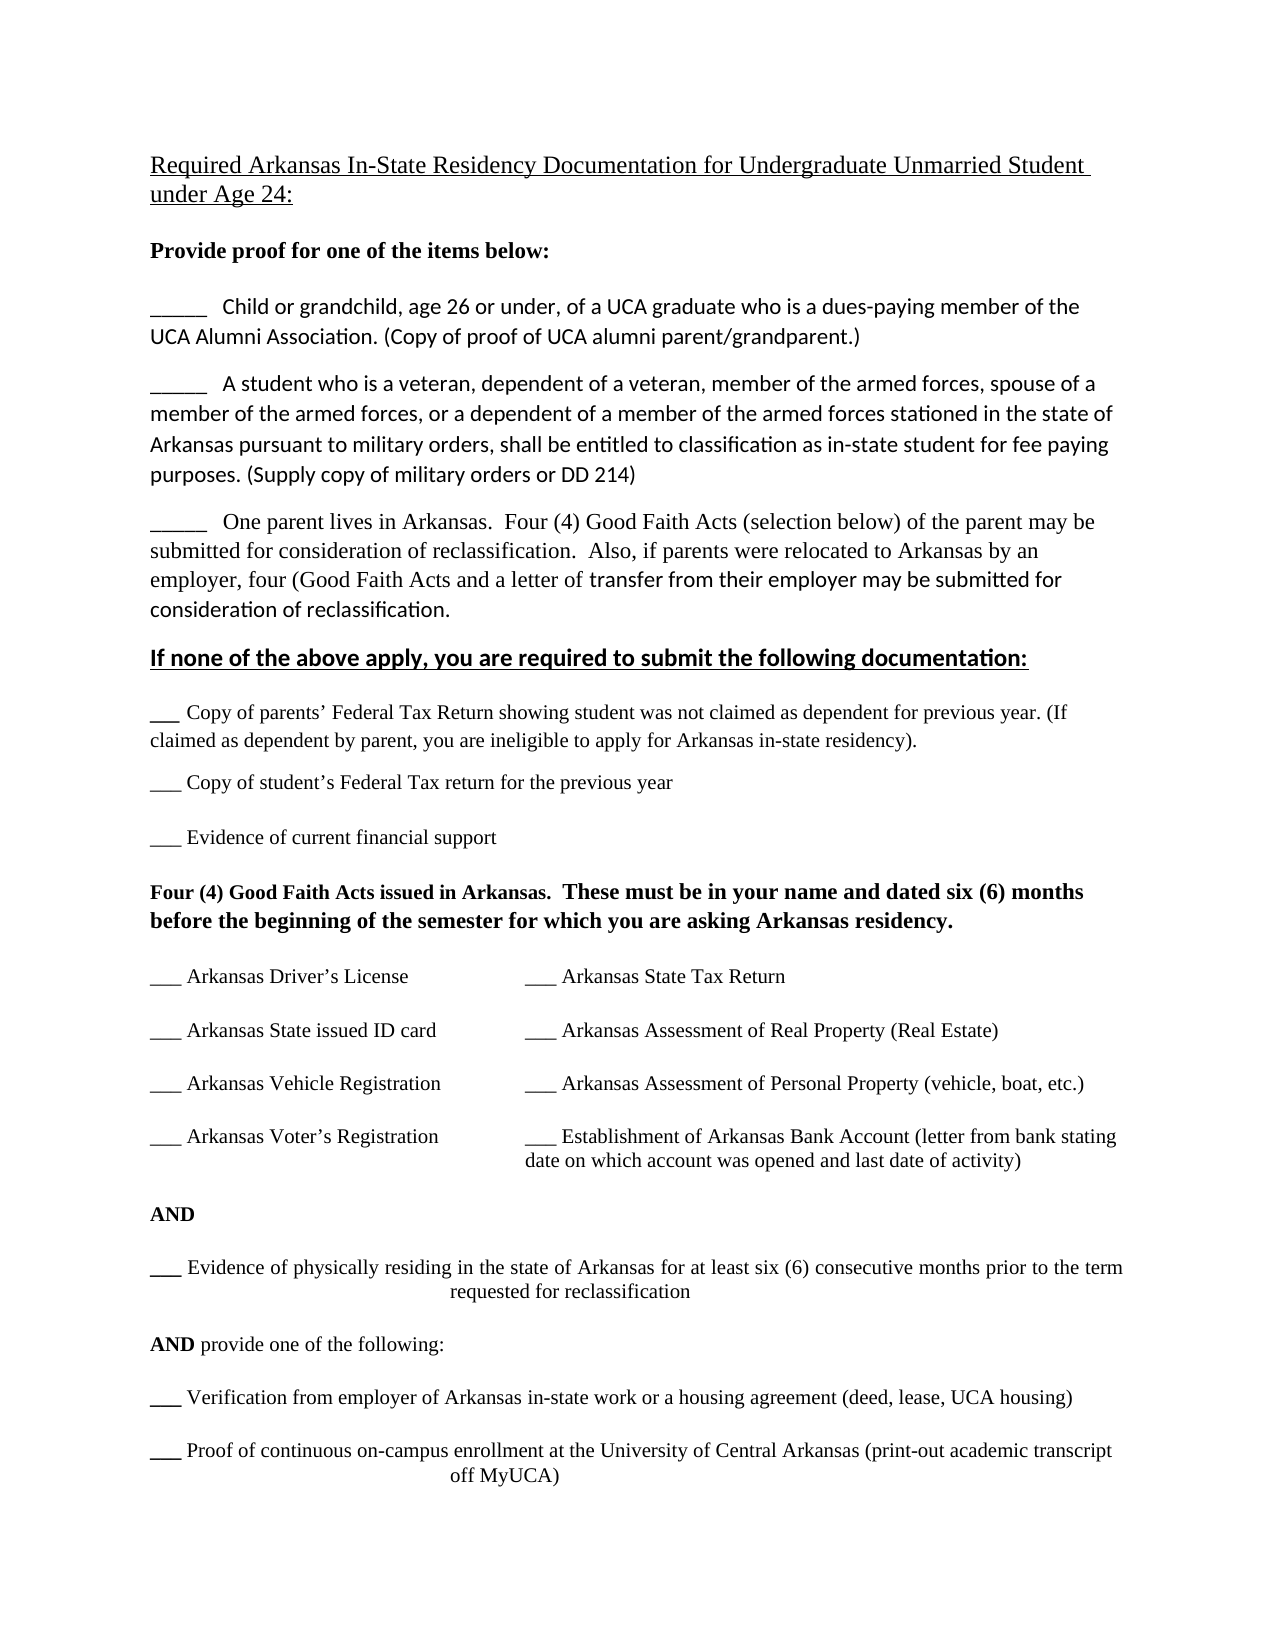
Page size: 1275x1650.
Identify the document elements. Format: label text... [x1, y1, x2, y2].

text Required Arkansas In-State Residency Documentation for Undergraduate Unmarried Student under Age 24: [150, 150, 1125, 207]
text __ Copy of parents’ Federal Tax Return showing student was not claimed as dependent for previous year. (If claimed as dependent by parent, you are ineligible to apply for Arkansas in-state residency). [150, 692, 1125, 752]
text If none of the above apply, you are required to submit the following documentation: [150, 642, 1125, 673]
text Provide proof for one of the items below: [150, 237, 1125, 263]
text ___ Verification from employer of Arkansas in-state work or a housing agreement (deed, lease, UCA housing) [150, 1385, 1125, 1409]
text ___ Evidence of current financial support [150, 825, 1125, 849]
text _____ One parent lives in Arkansas. Four (4) Good Faith Acts (selection below) of the parent may be submitted for consideration of reclassification. Also, if parents were relocated to Arkansas by an employer, four (Good Faith Acts and a letter of transfer from their employer may be submitted for consideration of reclassification. [150, 507, 1125, 624]
text ___ Arkansas Voter’s Registration ___ Establishment of Arkansas Bank Account (letter from bank stating date on which account was opened and last date of activity) [150, 1124, 1125, 1172]
text ___ Arkansas State issued ID card ___ Arkansas Assessment of Real Property (Real Estate) [150, 1018, 1125, 1042]
text _____ A student who is a veteran, dependent of a veteran, member of the armed forces, spouse of a member of the armed forces, or a dependent of a member of the armed forces stationed in the state of Arkansas pursuant to military orders, shall be entitled to classification as in-state student for fee paying purposes. (Supply copy of military orders or DD 214) [150, 369, 1125, 488]
text AND provide one of the following: [150, 1332, 1125, 1356]
text ___ Copy of student’s Federal Tax return for the previous year [150, 770, 1125, 794]
text AND [150, 1201, 1125, 1226]
text ___ Evidence of physically residing in the state of Arkansas for at least six (6) consecutive months prior to the term requested for reclassification [150, 1255, 1125, 1303]
text ___ Proof of continuous on-campus enrollment at the University of Central Arkansas (print-out academic transcript off MyUCA) [150, 1438, 1125, 1487]
text Four (4) Good Faith Acts issued in Arkansas. These must be in your name and dated six (6) months before the beginning of the semester for which you are asking Arkansas residency. [150, 878, 1125, 933]
text ___ Arkansas Driver’s License ___ Arkansas State Tax Return [150, 964, 1125, 988]
text _____ Child or grandchild, age 26 or under, of a UCA graduate who is a dues-paying member of the UCA Alumni Association. (Copy of proof of UCA alumni parent/grandparent.) [150, 292, 1125, 350]
text ___ Arkansas Vehicle Registration ___ Arkansas Assessment of Personal Property (vehicle, boat, etc.) [150, 1071, 1125, 1095]
